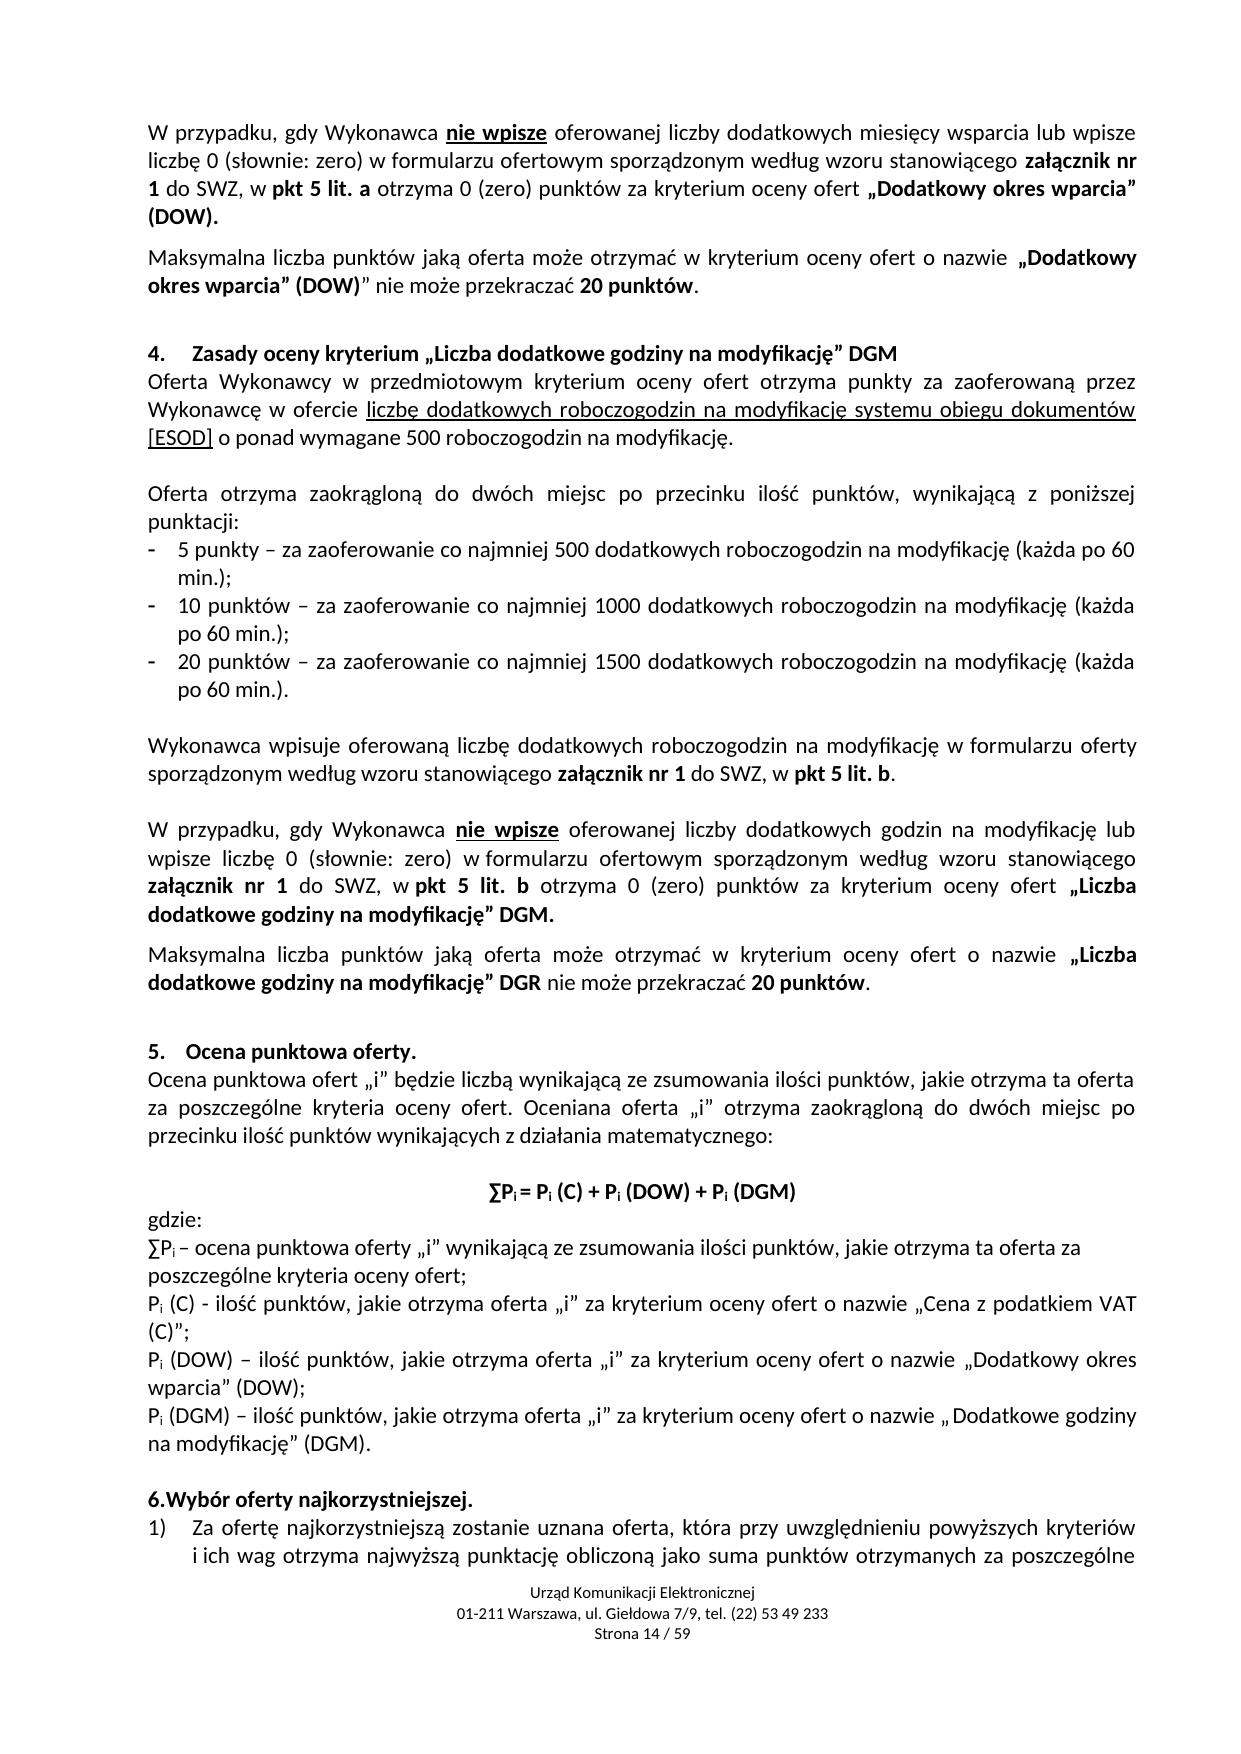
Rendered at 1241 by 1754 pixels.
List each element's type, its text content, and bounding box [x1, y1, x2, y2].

text Wykonawca wpisuje oferowaną liczbę dodatkowych roboczogodzin na modyfikację w formularzu oferty sporządzonym według wzoru stanowiącego załącznik nr 1 do SWZ, w pkt 5 lit. b. [148, 732, 1137, 788]
list 10 punktów – za zaoferowanie co najmniej 1000 dodatkowych roboczogodzin na modyfikację (każda po 60 min.); [148, 591, 1137, 647]
text Oferta otrzyma zaokrągloną do dwóch miejsc po przecinku ilość punktów, wynikającą z poniższej punktacji: [148, 479, 1137, 535]
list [148, 1513, 1137, 1569]
list Zasady oceny kryterium „Liczba dodatkowe godziny na modyfikację” DGM [148, 339, 1137, 367]
text Pi (DOW) – ilość punktów, jakie otrzyma oferta „i” za kryterium oceny ofert o nazwie „Dodatkowy okres wparcia” (DOW); [148, 1345, 1137, 1401]
text Maksymalna liczba punktów jaką oferta może otrzymać w kryterium oceny ofert o nazwie „Liczba dodatkowe godziny na modyfikację” DGR nie może przekraczać 20 punktów. [148, 940, 1137, 996]
list Ocena punktowa oferty. [148, 1037, 1137, 1065]
list 5 punkty – za zaoferowanie co najmniej 500 dodatkowych roboczogodzin na modyfikację (każda po 60 min.); [148, 535, 1137, 591]
list Wybór oferty najkorzystniejszej. [148, 1485, 1137, 1513]
text W przypadku, gdy Wykonawca nie wpisze oferowanej liczby dodatkowych miesięcy wsparcia lub wpisze liczbę 0 (słownie: zero) w formularzu ofertowym sporządzonym według wzoru stanowiącego załącznik nr 1 do SWZ, w pkt 5 lit. a otrzyma 0 (zero) punktów za kryterium oceny ofert „Dodatkowy okres wparcia” (DOW). [148, 118, 1137, 230]
text Oferta Wykonawcy w przedmiotowym kryterium oceny ofert otrzyma punkty za zaoferowaną przez Wykonawcę w ofercie liczbę dodatkowych roboczogodzin na modyfikację systemu obiegu dokumentów [ESOD] o ponad wymagane 500 roboczogodzin na modyfikację. [148, 367, 1137, 451]
text W przypadku, gdy Wykonawca nie wpisze oferowanej liczby dodatkowych godzin na modyfikację lub wpisze liczbę 0 (słownie: zero) w formularzu ofertowym sporządzonym według wzoru stanowiącego załącznik nr 1 do SWZ, w pkt 5 lit. b otrzyma 0 (zero) punktów za kryterium oceny ofert „Liczba dodatkowe godziny na modyfikację” DGM. [148, 816, 1137, 928]
text Ocena punktowa ofert „i” będzie liczbą wynikającą ze zsumowania ilości punktów, jakie otrzyma ta oferta za poszczególne kryteria oceny ofert. Oceniana oferta „i” otrzyma zaokrągloną do dwóch miejsc po przecinku ilość punktów wynikających z działania matematycznego: [148, 1065, 1137, 1149]
text Maksymalna liczba punktów jaką oferta może otrzymać w kryterium oceny ofert o nazwie „Dodatkowy okres wparcia” (DOW)” nie może przekraczać 20 punktów. [148, 243, 1137, 299]
text Pi (C) - ilość punktów, jakie otrzyma oferta „i” za kryterium oceny ofert o nazwie „Cena z podatkiem VAT (C)”; [148, 1289, 1137, 1345]
text ∑Pi – ocena punktowa oferty „i” wynikającą ze zsumowania ilości punktów, jakie otrzyma ta oferta za poszczególne kryteria oceny ofert; [148, 1233, 1137, 1289]
text ∑Pi = Pi (C) + Pi (DOW) + Pi (DGM) [148, 1177, 1137, 1205]
list 20 punktów – za zaoferowanie co najmniej 1500 dodatkowych roboczogodzin na modyfikację (każda po 60 min.). [148, 647, 1137, 703]
text gdzie: [148, 1205, 1137, 1233]
text Pi (DGM) – ilość punktów, jakie otrzyma oferta „i” za kryterium oceny ofert o nazwie „Dodatkowe godziny na modyfikację” (DGM). [148, 1401, 1137, 1457]
